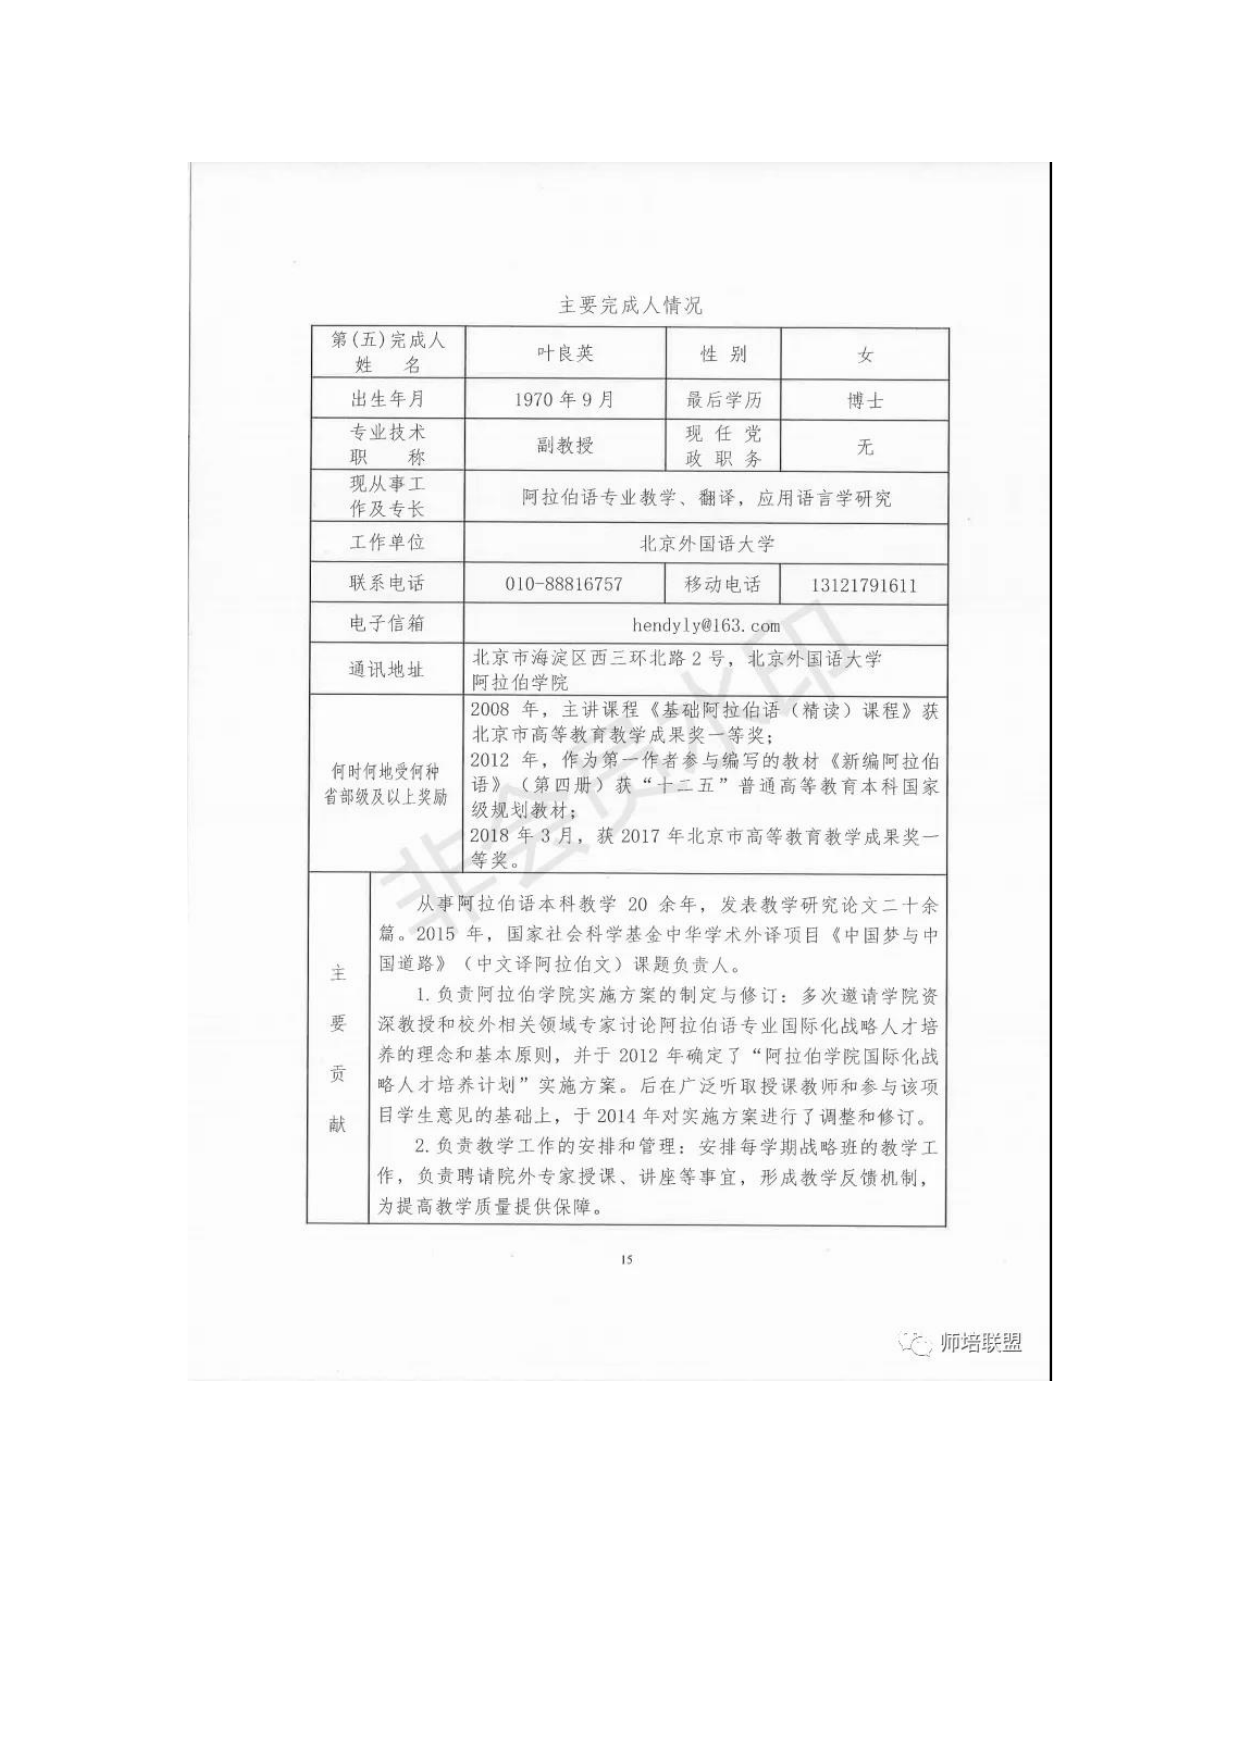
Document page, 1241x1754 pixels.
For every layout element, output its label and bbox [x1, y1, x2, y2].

picture [187, 162, 1053, 1381]
